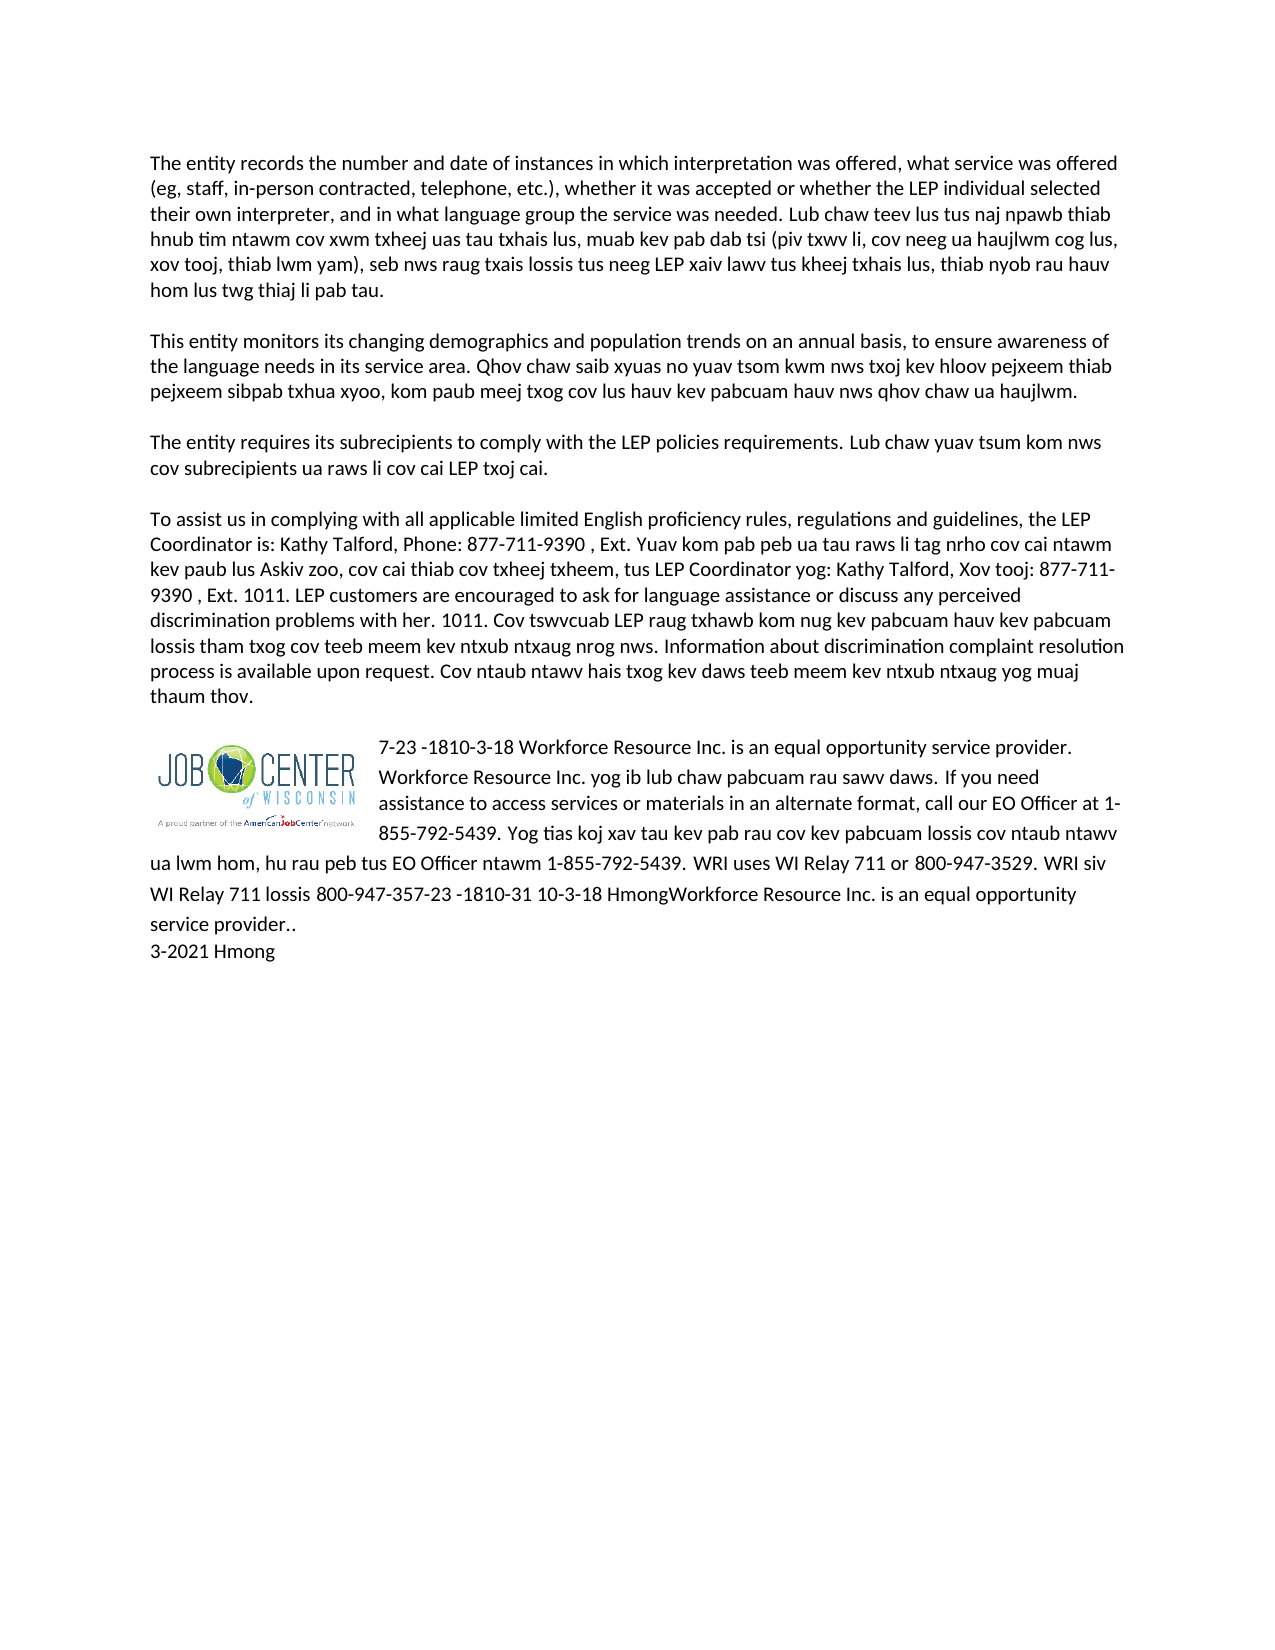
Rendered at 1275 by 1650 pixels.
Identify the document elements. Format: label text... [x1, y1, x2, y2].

text 3-2021 Hmong [150, 938, 1125, 963]
text 7-23 -1810-3-18 Workforce Resource Inc. is an equal opportunity service provider. Workforce Resource Inc. yog ib lub chaw pabcuam rau sawv daws. If you need assistance to access services or materials in an alternate format, call our EO Officer at 1-855-792-5439. Yog tias koj xav tau kev pab rau cov kev pabcuam lossis cov ntaub ntawv ua lwm hom, hu rau peb tus EO Officer ntawm 1-855-792-5439. WRI uses WI Relay 711 or 800-947-3529. WRI siv WI Relay 711 lossis 800-947-357-23 -1810-31 10-3-18 HmongWorkforce Resource Inc. is an equal opportunity service provider.. [150, 734, 1125, 938]
text This entity monitors its changing demographics and population trends on an annual basis, to ensure awareness of the language needs in its service area. Qhov chaw saib xyuas no yuav tsom kwm nws txoj kev hloov pejxeem thiab pejxeem sibpab txhua xyoo, kom paub meej txog cov lus hauv kev pabcuam hauv nws qhov chaw ua haujlwm. [150, 328, 1125, 404]
text The entity requires its subrecipients to comply with the LEP policies requirements. Lub chaw yuav tsum kom nws cov subrecipients ua raws li cov cai LEP txoj cai. [150, 429, 1125, 480]
text To assist us in complying with all applicable limited English proficiency rules, regulations and guidelines, the LEP Coordinator is: Kathy Talford, Phone: 877-711-9390 , Ext. Yuav kom pab peb ua tau raws li tag nrho cov cai ntawm kev paub lus Askiv zoo, cov cai thiab cov txheej txheem, tus LEP Coordinator yog: Kathy Talford, Xov tooj: 877-711-9390 , Ext. 1011. LEP customers are encouraged to ask for language assistance or discuss any perceived discrimination problems with her. 1011. Cov tswvcuab LEP raug txhawb kom nug kev pabcuam hauv kev pabcuam lossis tham txog cov teeb meem kev ntxub ntxaug nrog nws. Information about discrimination complaint resolution process is available upon request. Cov ntaub ntawv hais txog kev daws teeb meem kev ntxub ntxaug yog muaj thaum thov. [150, 506, 1125, 709]
picture [150, 736, 360, 834]
text The entity records the number and date of instances in which interpretation was offered, what service was offered (eg, staff, in-person contracted, telephone, etc.), whether it was accepted or whether the LEP individual selected their own interpreter, and in what language group the service was needed. Lub chaw teev lus tus naj npawb thiab hnub tim ntawm cov xwm txheej uas tau txhais lus, muab kev pab dab tsi (piv txwv li, cov neeg ua haujlwm cog lus, xov tooj, thiab lwm yam), seb nws raug txais lossis tus neeg LEP xaiv lawv tus kheej txhais lus, thiab nyob rau hauv hom lus twg thiaj li pab tau. [150, 150, 1125, 302]
